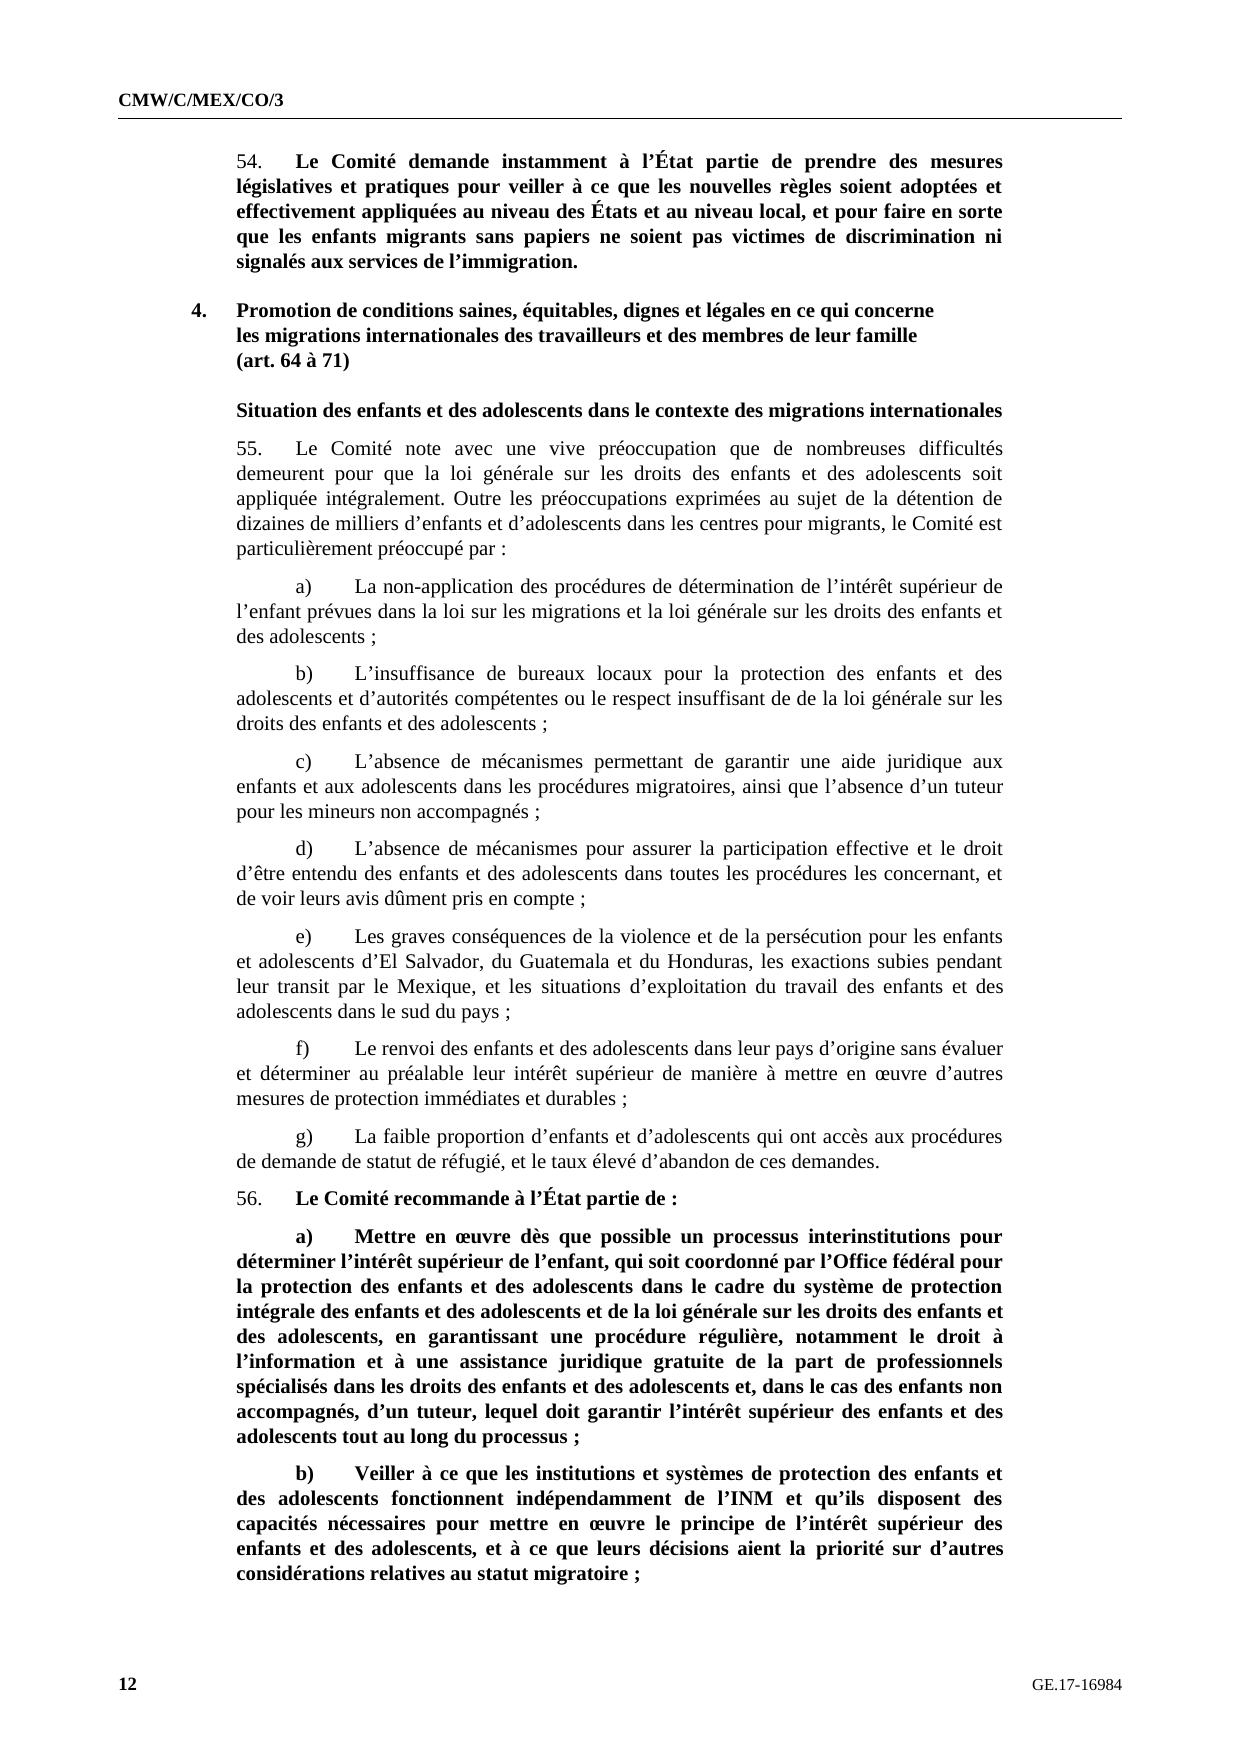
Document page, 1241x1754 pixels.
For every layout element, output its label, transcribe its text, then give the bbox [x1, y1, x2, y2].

text 54. Le Comité demande instamment à l’État partie de prendre des mesures législatives et pratiques pour veiller à ce que les nouvelles règles soient adoptées et effectivement appliquées au niveau des États et au niveau local, et pour faire en sorte que les enfants migrants sans papiers ne soient pas victimes de discrimination ni signalés aux services de l’immigration. [236, 148, 1004, 273]
text 4. Promotion de conditions saines, équitables, dignes et légales en ce qui concerne les migrations internationales des travailleurs et des membres de leur famille (art. 64 à 71) [118, 298, 1004, 373]
text a) Mettre en œuvre dès que possible un processus interinstitutions pour déterminer l’intérêt supérieur de l’enfant, qui soit coordonné par l’Office fédéral pour la protection des enfants et des adolescents dans le cadre du système de protection intégrale des enfants et des adolescents et de la loi générale sur les droits des enfants et des adolescents, en garantissant une procédure régulière, notamment le droit à l’information et à une assistance juridique gratuite de la part de professionnels spécialisés dans les droits des enfants et des adolescents et, dans le cas des enfants non accompagnés, d’un tuteur, lequel doit garantir l’intérêt supérieur des enfants et des adolescents tout au long du processus ; [236, 1223, 1004, 1448]
text 56. Le Comité recommande à l’État partie de : [236, 1185, 1004, 1210]
text b) L’insuffisance de bureaux locaux pour la protection des enfants et des adolescents et d’autorités compétentes ou le respect insuffisant de de la loi générale sur les droits des enfants et des adolescents ; [236, 660, 1004, 735]
text b) Veiller à ce que les institutions et systèmes de protection des enfants et des adolescents fonctionnent indépendamment de l’INM et qu’ils disposent des capacités nécessaires pour mettre en œuvre le principe de l’intérêt supérieur des enfants et des adolescents, et à ce que leurs décisions aient la priorité sur d’autres considérations relatives au statut migratoire ; [236, 1460, 1004, 1585]
text g) La faible proportion d’enfants et d’adolescents qui ont accès aux procédures de demande de statut de réfugié, et le taux élevé d’abandon de ces demandes. [236, 1123, 1004, 1173]
text e) Les graves conséquences de la violence et de la persécution pour les enfants et adolescents d’El Salvador, du Guatemala et du Honduras, les exactions subies pendant leur transit par le Mexique, et les situations d’exploitation du travail des enfants et des adolescents dans le sud du pays ; [236, 923, 1004, 1023]
text a) La non-application des procédures de détermination de l’intérêt supérieur de l’enfant prévues dans la loi sur les migrations et la loi générale sur les droits des enfants et des adolescents ; [236, 573, 1004, 648]
text Situation des enfants et des adolescents dans le contexte des migrations internationales [118, 398, 1004, 423]
text c) L’absence de mécanismes permettant de garantir une aide juridique aux enfants et aux adolescents dans les procédures migratoires, ainsi que l’absence d’un tuteur pour les mineurs non accompagnés ; [236, 748, 1004, 823]
text d) L’absence de mécanismes pour assurer la participation effective et le droit d’être entendu des enfants et des adolescents dans toutes les procédures les concernant, et de voir leurs avis dûment pris en compte ; [236, 835, 1004, 910]
text f) Le renvoi des enfants et des adolescents dans leur pays d’origine sans évaluer et déterminer au préalable leur intérêt supérieur de manière à mettre en œuvre d’autres mesures de protection immédiates et durables ; [236, 1035, 1004, 1110]
text 55. Le Comité note avec une vive préoccupation que de nombreuses difficultés demeurent pour que la loi générale sur les droits des enfants et des adolescents soit appliquée intégralement. Outre les préoccupations exprimées au sujet de la détention de dizaines de milliers d’enfants et d’adolescents dans les centres pour migrants, le Comité est particulièrement préoccupé par : [236, 435, 1004, 560]
